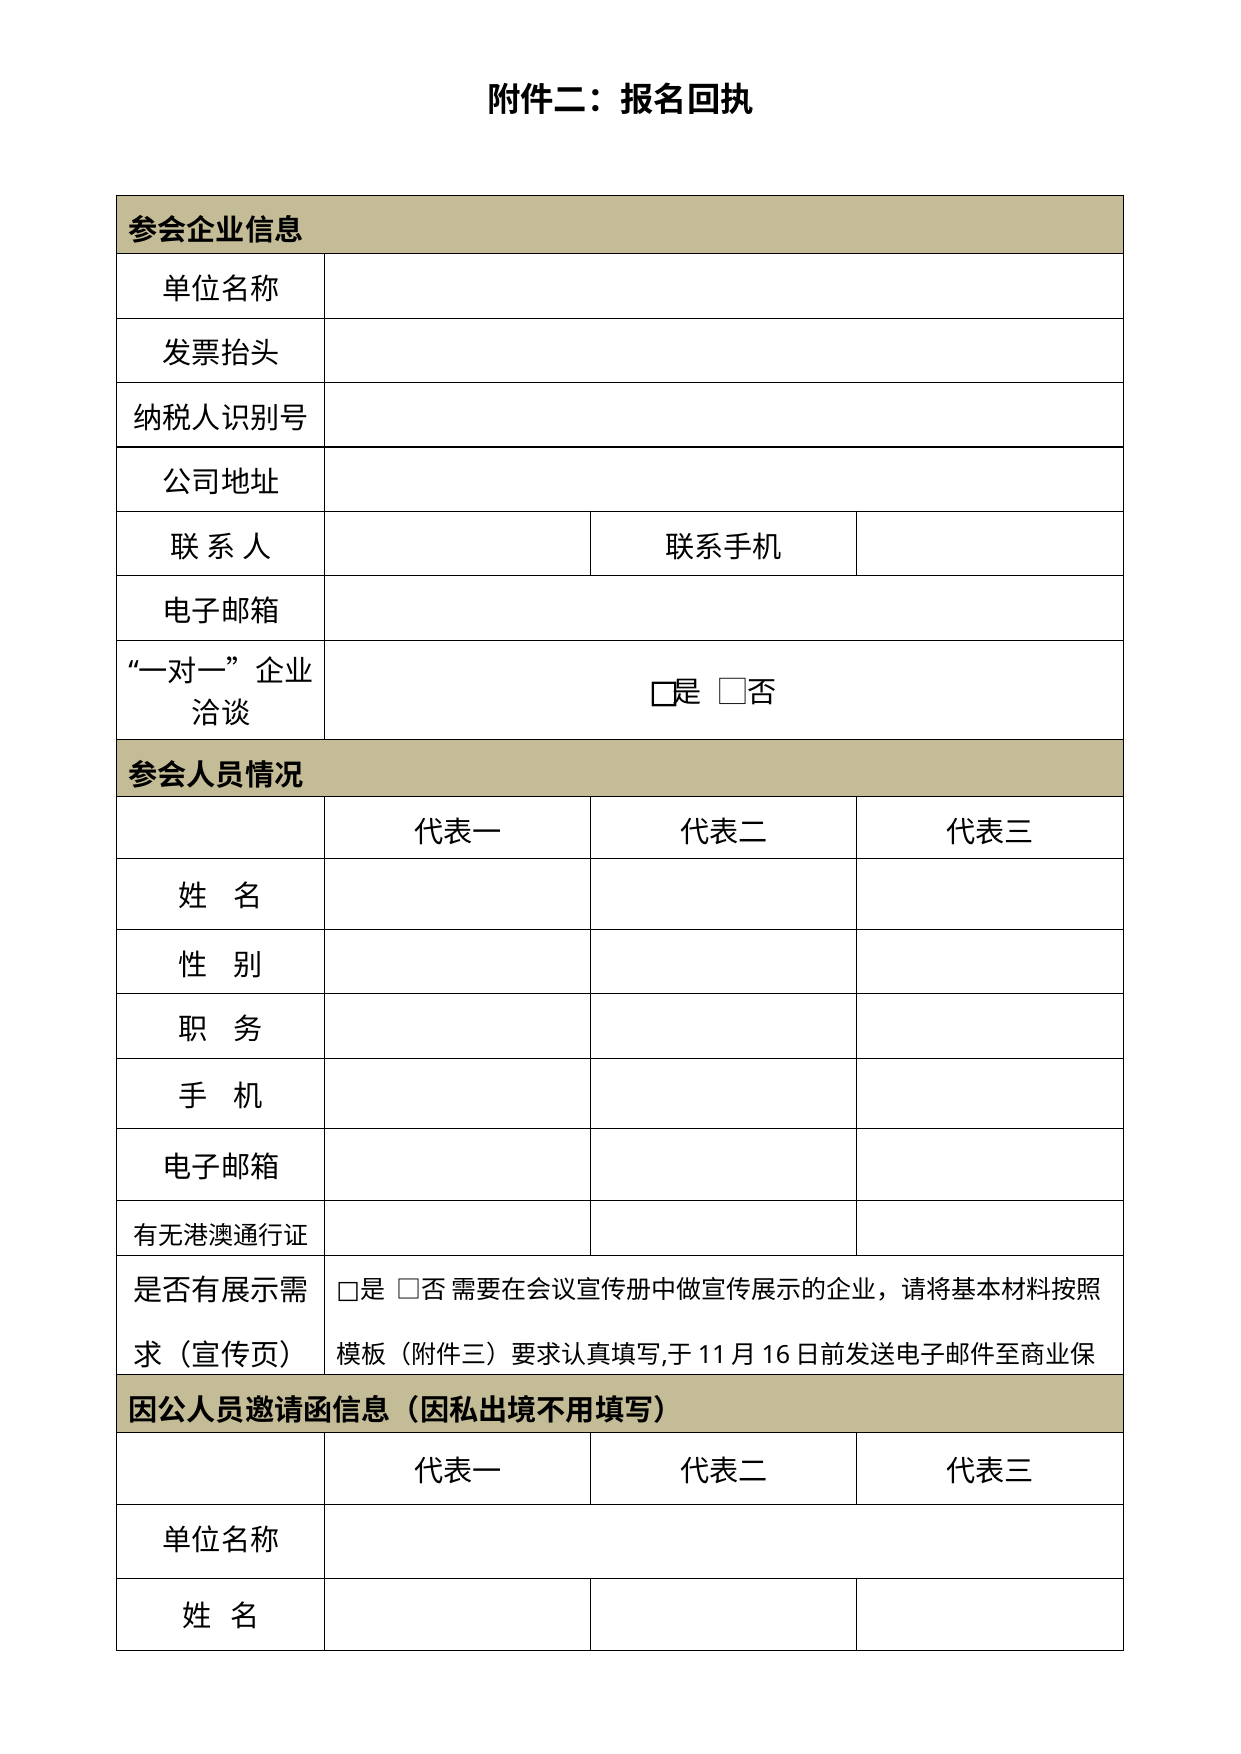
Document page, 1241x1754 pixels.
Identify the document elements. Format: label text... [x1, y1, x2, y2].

table_cell [325, 448, 1123, 511]
table_cell [325, 930, 590, 993]
table_cell 姓 名 [117, 859, 324, 929]
text 附件二：报名回执 [236, 64, 1004, 129]
table_cell 手 机 [117, 1059, 324, 1128]
table_cell [591, 1201, 856, 1254]
table_cell [857, 859, 1123, 929]
table_cell [325, 859, 590, 929]
table_header 参会企业信息 [117, 196, 1123, 253]
table_cell [325, 1505, 1123, 1578]
table_cell [591, 1579, 856, 1650]
table_cell 代表三 [857, 797, 1123, 858]
table_cell “一对一”企业洽谈 [117, 641, 324, 739]
table_cell ⃞是 ⃞否 [325, 641, 1123, 739]
table_cell [325, 1579, 590, 1650]
table_cell [857, 512, 1123, 575]
table_cell [591, 1129, 856, 1200]
table_cell [591, 859, 856, 929]
table_cell 代表二 [591, 1433, 856, 1504]
table_cell [325, 1201, 590, 1254]
table_cell [857, 930, 1123, 993]
table_cell [857, 994, 1123, 1058]
table_cell 代表一 [325, 1433, 590, 1504]
table_cell [325, 254, 1123, 318]
table_cell 参会人员情况 [117, 740, 1123, 796]
table_cell 职 务 [117, 994, 324, 1058]
table_cell 代表一 [325, 797, 590, 858]
table_cell [325, 994, 590, 1058]
table_cell □是 □否 需要在会议宣传册中做宣传展示的企业，请将基本材料按照模板（附件三）要求认真填写,于11月16日前发送电子邮件至商业保理专委会邮箱cfec@cfec.org.cn。 [325, 1256, 1123, 1374]
table_cell [857, 1059, 1123, 1128]
table_cell 性 别 [117, 930, 324, 993]
table_cell [325, 576, 1123, 639]
table_cell [325, 1059, 590, 1128]
table_cell 电子邮箱 [117, 1129, 324, 1200]
table_cell [857, 1129, 1123, 1200]
table_cell 单位名称 [117, 1505, 324, 1578]
table_cell 联系手机 [591, 512, 856, 575]
table_cell 因公人员邀请函信息（因私出境不用填写） [117, 1375, 1123, 1432]
table_cell [325, 512, 590, 575]
table_cell 电子邮箱 [117, 576, 324, 639]
table_cell [591, 930, 856, 993]
table_cell [591, 1059, 856, 1128]
table_cell [857, 1579, 1123, 1650]
table_cell 姓 名 [117, 1579, 324, 1650]
table_cell 发票抬头 [117, 319, 324, 382]
table_cell 代表二 [591, 797, 856, 858]
table_cell 是否有展示需求（宣传页） [117, 1256, 324, 1374]
table_cell 代表三 [857, 1433, 1123, 1504]
table_cell 联 系 人 [117, 512, 324, 575]
table_cell 有无港澳通行证 [117, 1201, 324, 1254]
table_cell [325, 319, 1123, 382]
table_cell 公司地址 [117, 448, 324, 511]
table_cell 纳税人识别号 [117, 383, 324, 446]
table_cell [591, 994, 856, 1058]
table_cell [325, 383, 1123, 446]
table_cell [325, 1129, 590, 1200]
table_cell 单位名称 [117, 254, 324, 318]
table_cell [857, 1201, 1123, 1254]
table_cell [117, 1433, 324, 1504]
table_cell [117, 797, 324, 858]
